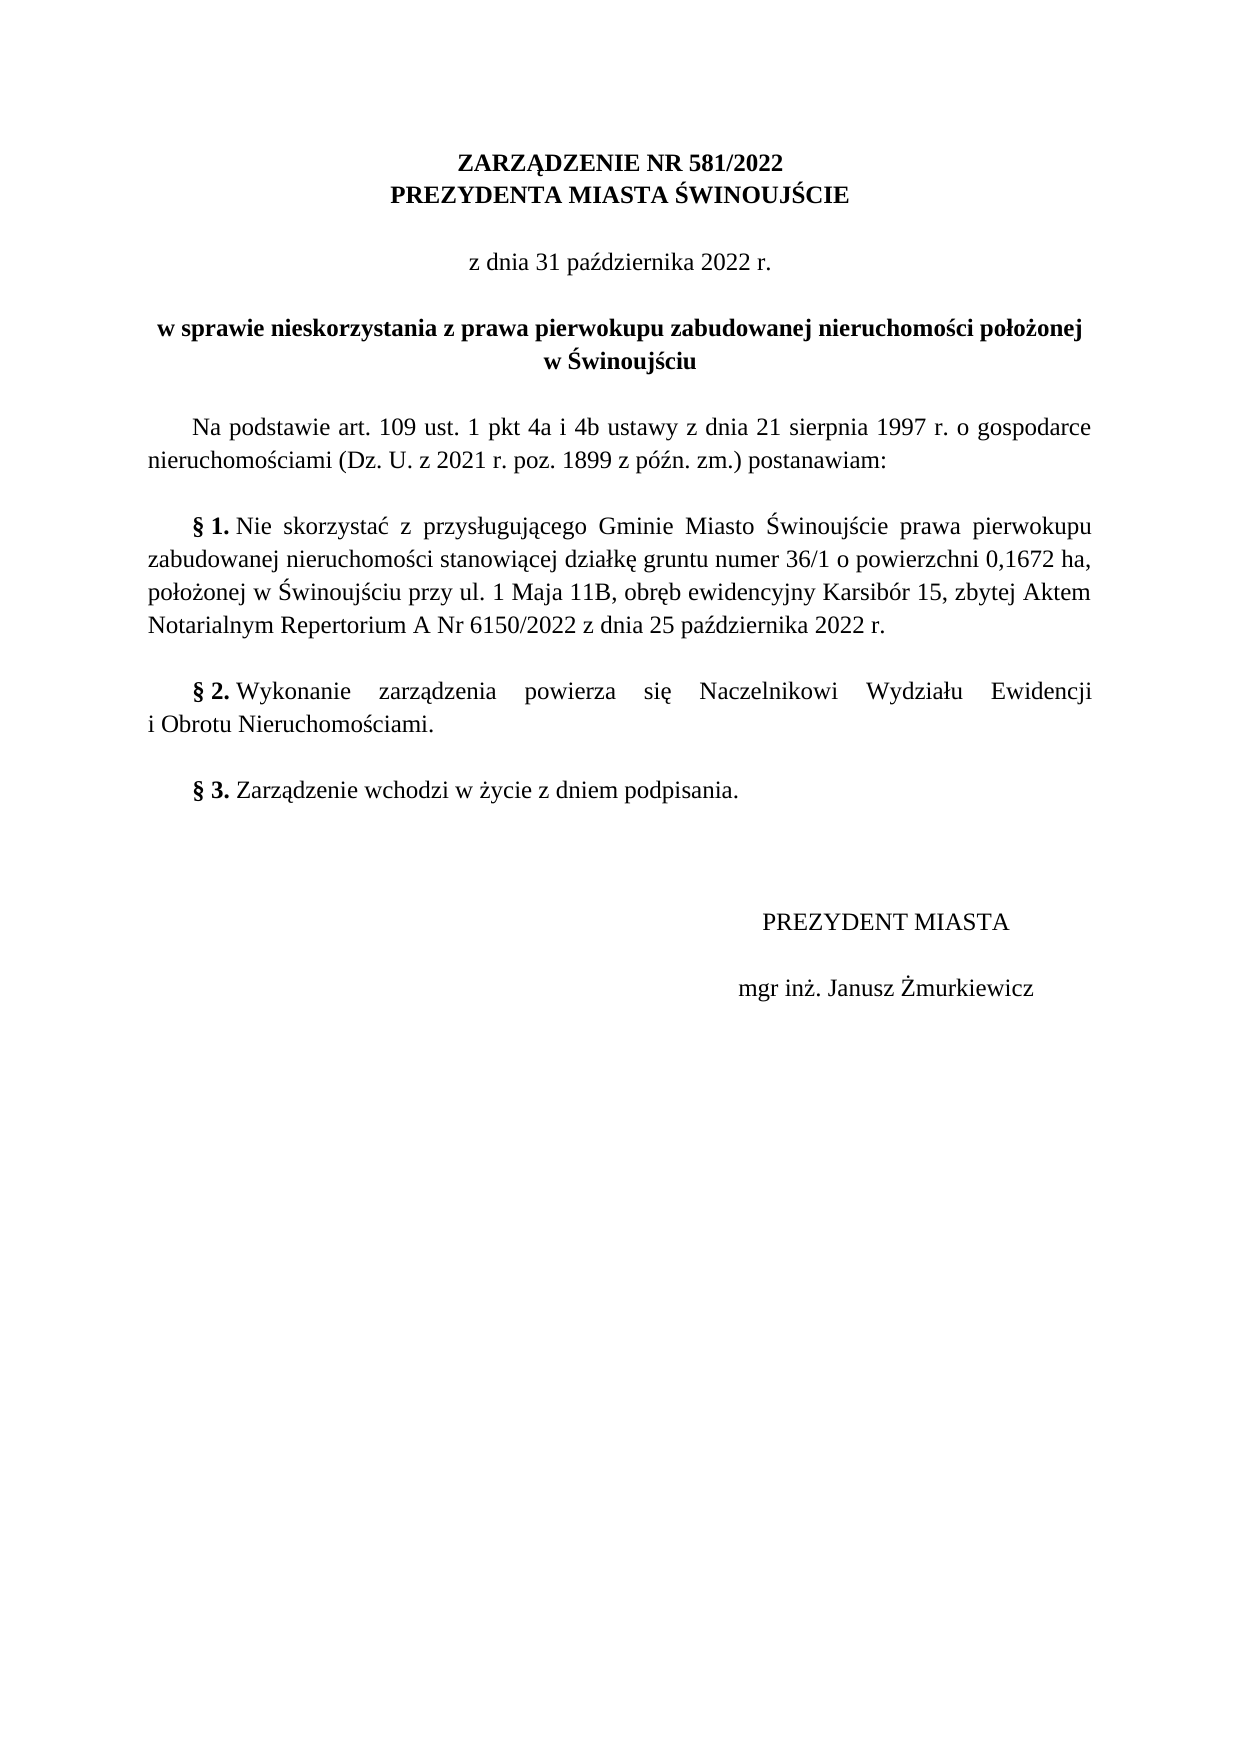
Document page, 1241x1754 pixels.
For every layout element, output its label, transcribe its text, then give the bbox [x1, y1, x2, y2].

text ZARZĄDZENIE NR 581/2022 [148, 148, 1093, 176]
text PREZYDENT MIASTA [679, 907, 1093, 936]
text Na podstawie art. 109 ust. 1 pkt 4a i 4b ustawy z dnia 21 sierpnia 1997 r. o gospodarce nieruchomościami (Dz. U. z 2021 r. poz. 1899 z późn. zm.) postanawiam: [148, 412, 1093, 473]
text PREZYDENTA MIASTA ŚWINOUJŚCIE [148, 181, 1093, 209]
text z dnia 31 października 2022 r. [148, 247, 1093, 275]
text mgr inż. Janusz Żmurkiewicz [679, 973, 1093, 1002]
text § 2. Wykonanie zarządzenia powierza się Naczelnikowi Wydziału Ewidencji i Obrotu Nieruchomościami. [148, 676, 1093, 738]
text § 3. Zarządzenie wchodzi w życie z dniem podpisania. [148, 775, 1093, 804]
text w sprawie nieskorzystania z prawa pierwokupu zabudowanej nieruchomości położonej w Świnoujściu [148, 313, 1093, 374]
text § 1. Nie skorzystać z przysługującego Gminie Miasto Świnoujście prawa pierwokupu zabudowanej nieruchomości stanowiącej działkę gruntu numer 36/1 o powierzchni 0,1672 ha, położonej w Świnoujściu przy ul. 1 Maja 11B, obręb ewidencyjny Karsibór 15, zbytej Aktem Notarialnym Repertorium A Nr 6150/2022 z dnia 25 października 2022 r. [148, 511, 1093, 639]
